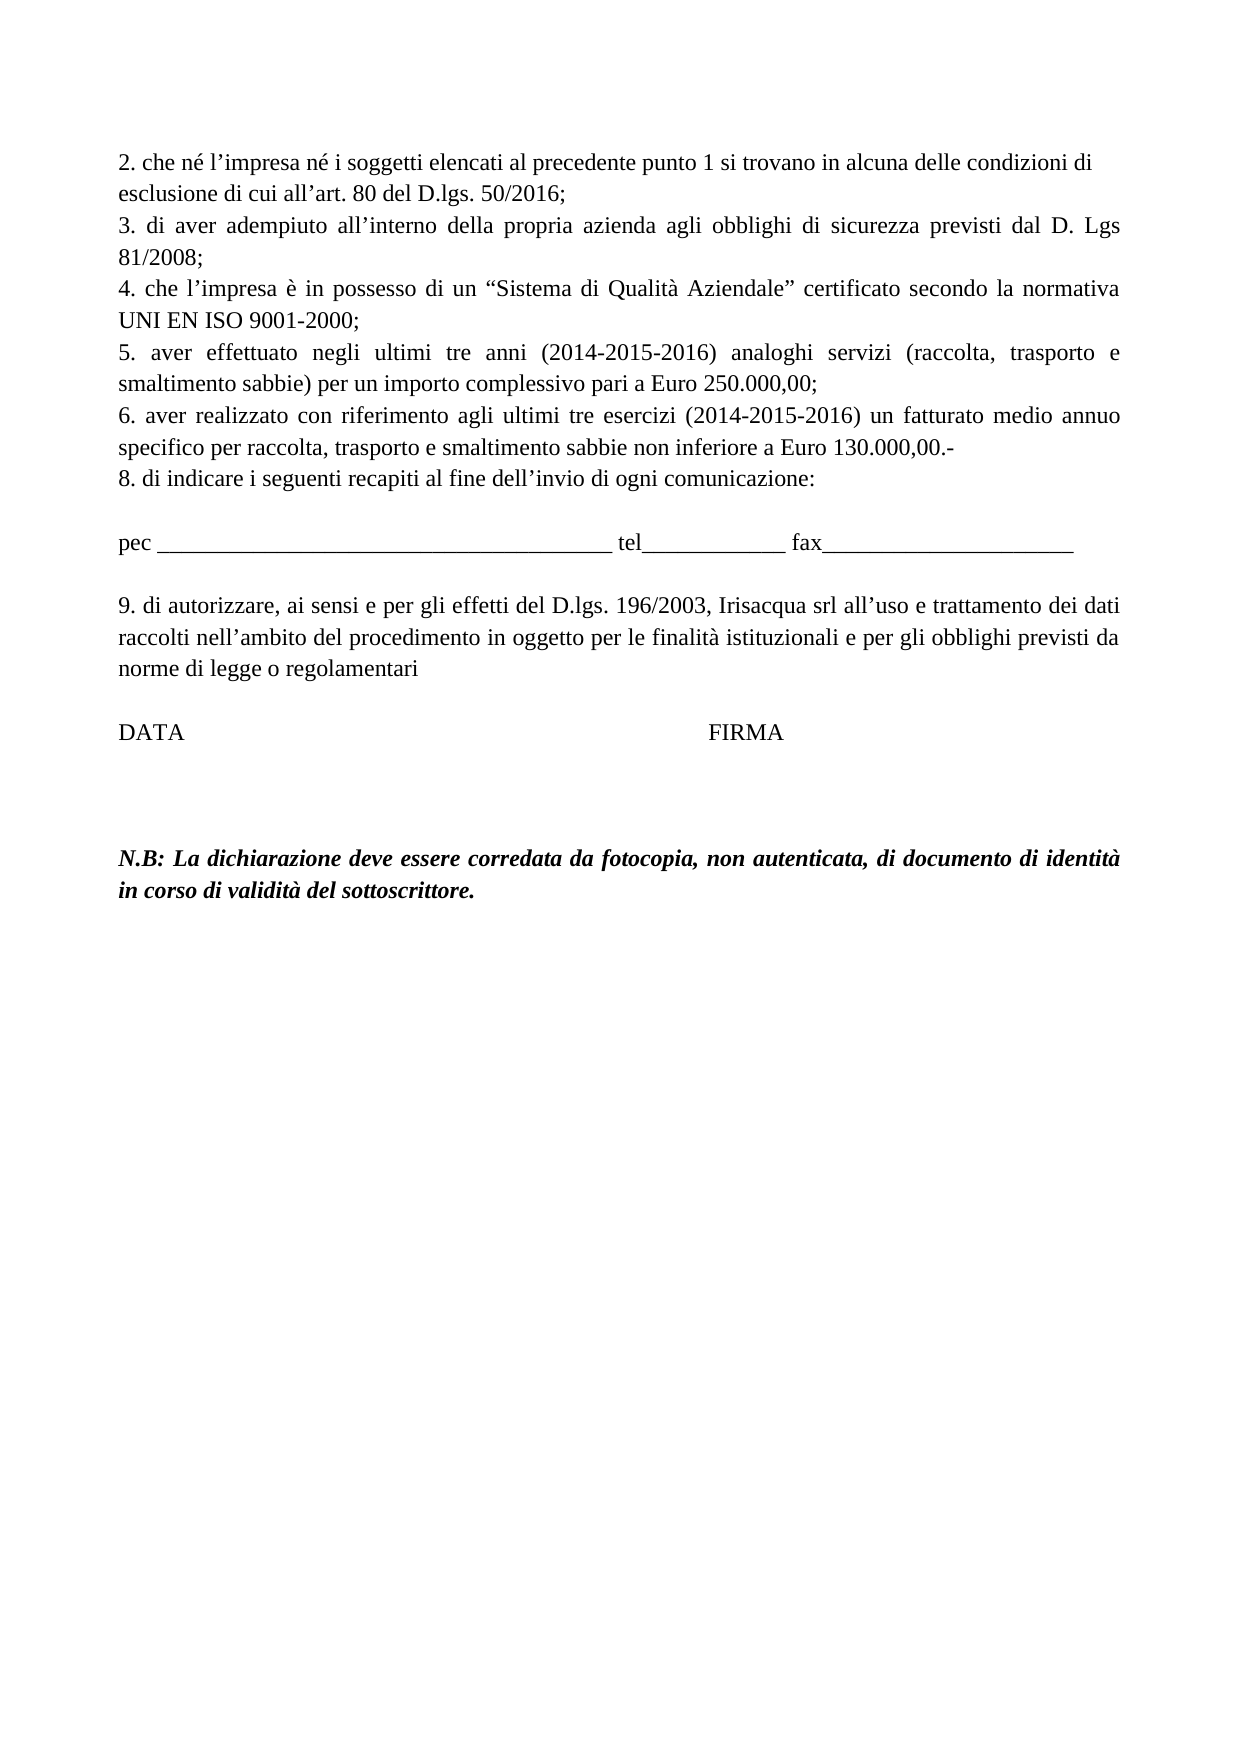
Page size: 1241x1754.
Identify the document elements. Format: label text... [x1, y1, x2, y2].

text 5. aver effettuato negli ultimi tre anni (2014-2015-2016) analoghi servizi (raccolta, trasporto e smaltimento sabbie) per un importo complessivo pari a Euro 250.000,00; [118, 338, 1122, 397]
text N.B: La dichiarazione deve essere corredata da fotocopia, non autenticata, di documento di identità in corso di validità del sottoscrittore. [118, 844, 1122, 903]
text 8. di indicare i seguenti recapiti al fine dell’invio di ogni comunicazione: [118, 464, 1122, 492]
text 4. che l’impresa è in possesso di un “Sistema di Qualità Aziendale” certificato secondo la normativa UNI EN ISO 9001-2000; [118, 274, 1122, 333]
text 2. che né l’impresa né i soggetti elencati al precedente punto 1 si trovano in alcuna delle condizioni di esclusione di cui all’art. 80 del D.lgs. 50/2016; [118, 148, 1122, 207]
text pec ______________________________________ tel____________ fax_____________________ [118, 528, 1122, 555]
text 3. di aver adempiuto all’interno della propria azienda agli obblighi di sicurezza previsti dal D. Lgs 81/2008; [118, 211, 1122, 270]
text 9. di autorizzare, ai sensi e per gli effetti del D.lgs. 196/2003, Irisacqua srl all’uso e trattamento dei dati raccolti nell’ambito del procedimento in oggetto per le finalità istituzionali e per gli obblighi previsti da norme di legge o regolamentari [118, 591, 1122, 682]
text DATA FIRMA [118, 718, 1122, 745]
text 6. aver realizzato con riferimento agli ultimi tre esercizi (2014-2015-2016) un fatturato medio annuo specifico per raccolta, trasporto e smaltimento sabbie non inferiore a Euro 130.000,00.- [118, 401, 1122, 460]
